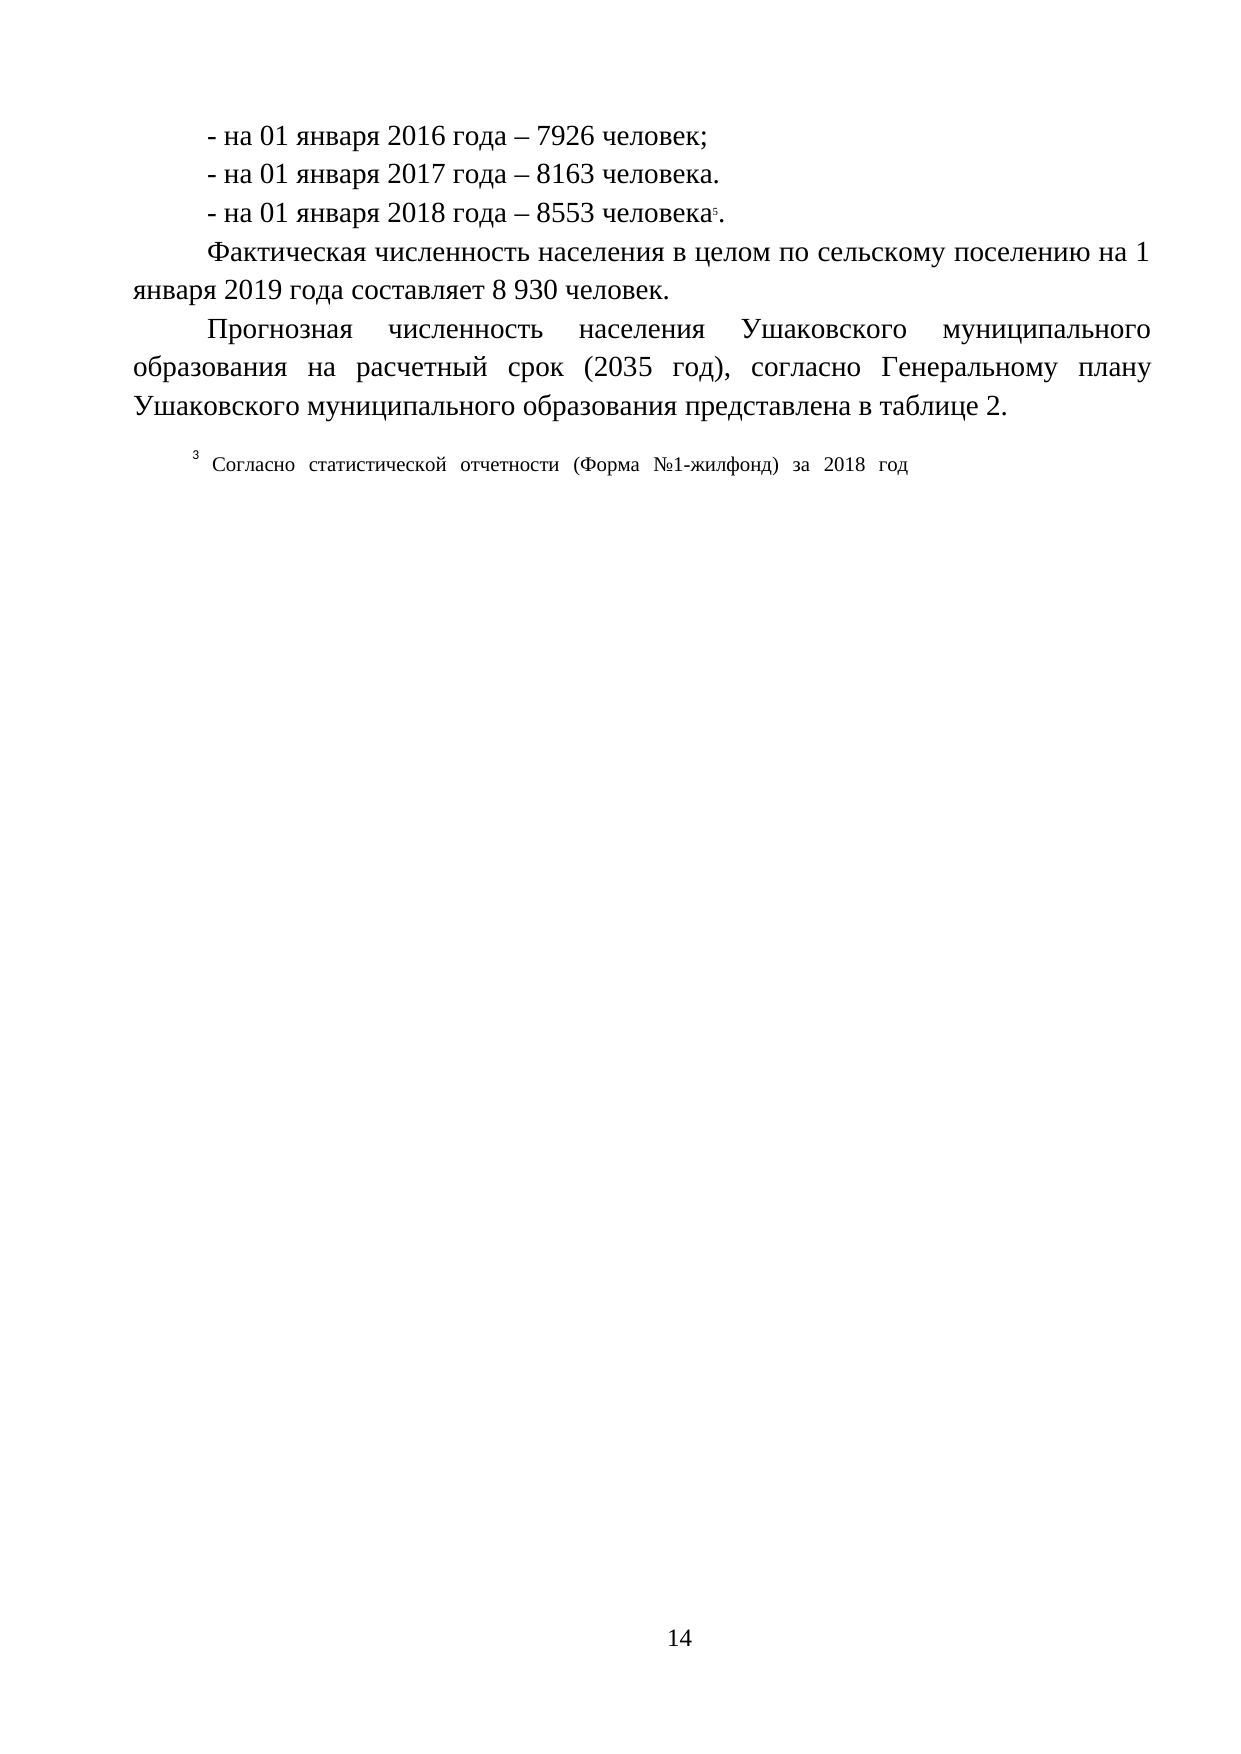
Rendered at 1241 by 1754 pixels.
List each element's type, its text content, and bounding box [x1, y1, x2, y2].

text Фактическая численность населения в целом по сельскому поселению на 1 января 2019 года составляет 8 930 человек. [133, 234, 1152, 306]
text - на 01 января 2017 года – 8163 человека. [133, 157, 1152, 190]
text 3 Согласно статистической отчетности (Форма №1-жилфонд) за 2018 год [133, 439, 1152, 477]
text - на 01 января 2016 года – 7926 человек; [133, 118, 1152, 152]
text - на 01 января 2018 года – 8553 человека5. [133, 195, 1152, 229]
text Прогнозная численность населения Ушаковского муниципального образования на расчетный срок (2035 год), согласно Генеральному плану Ушаковского муниципального образования представлена в таблице 2. [133, 311, 1152, 421]
